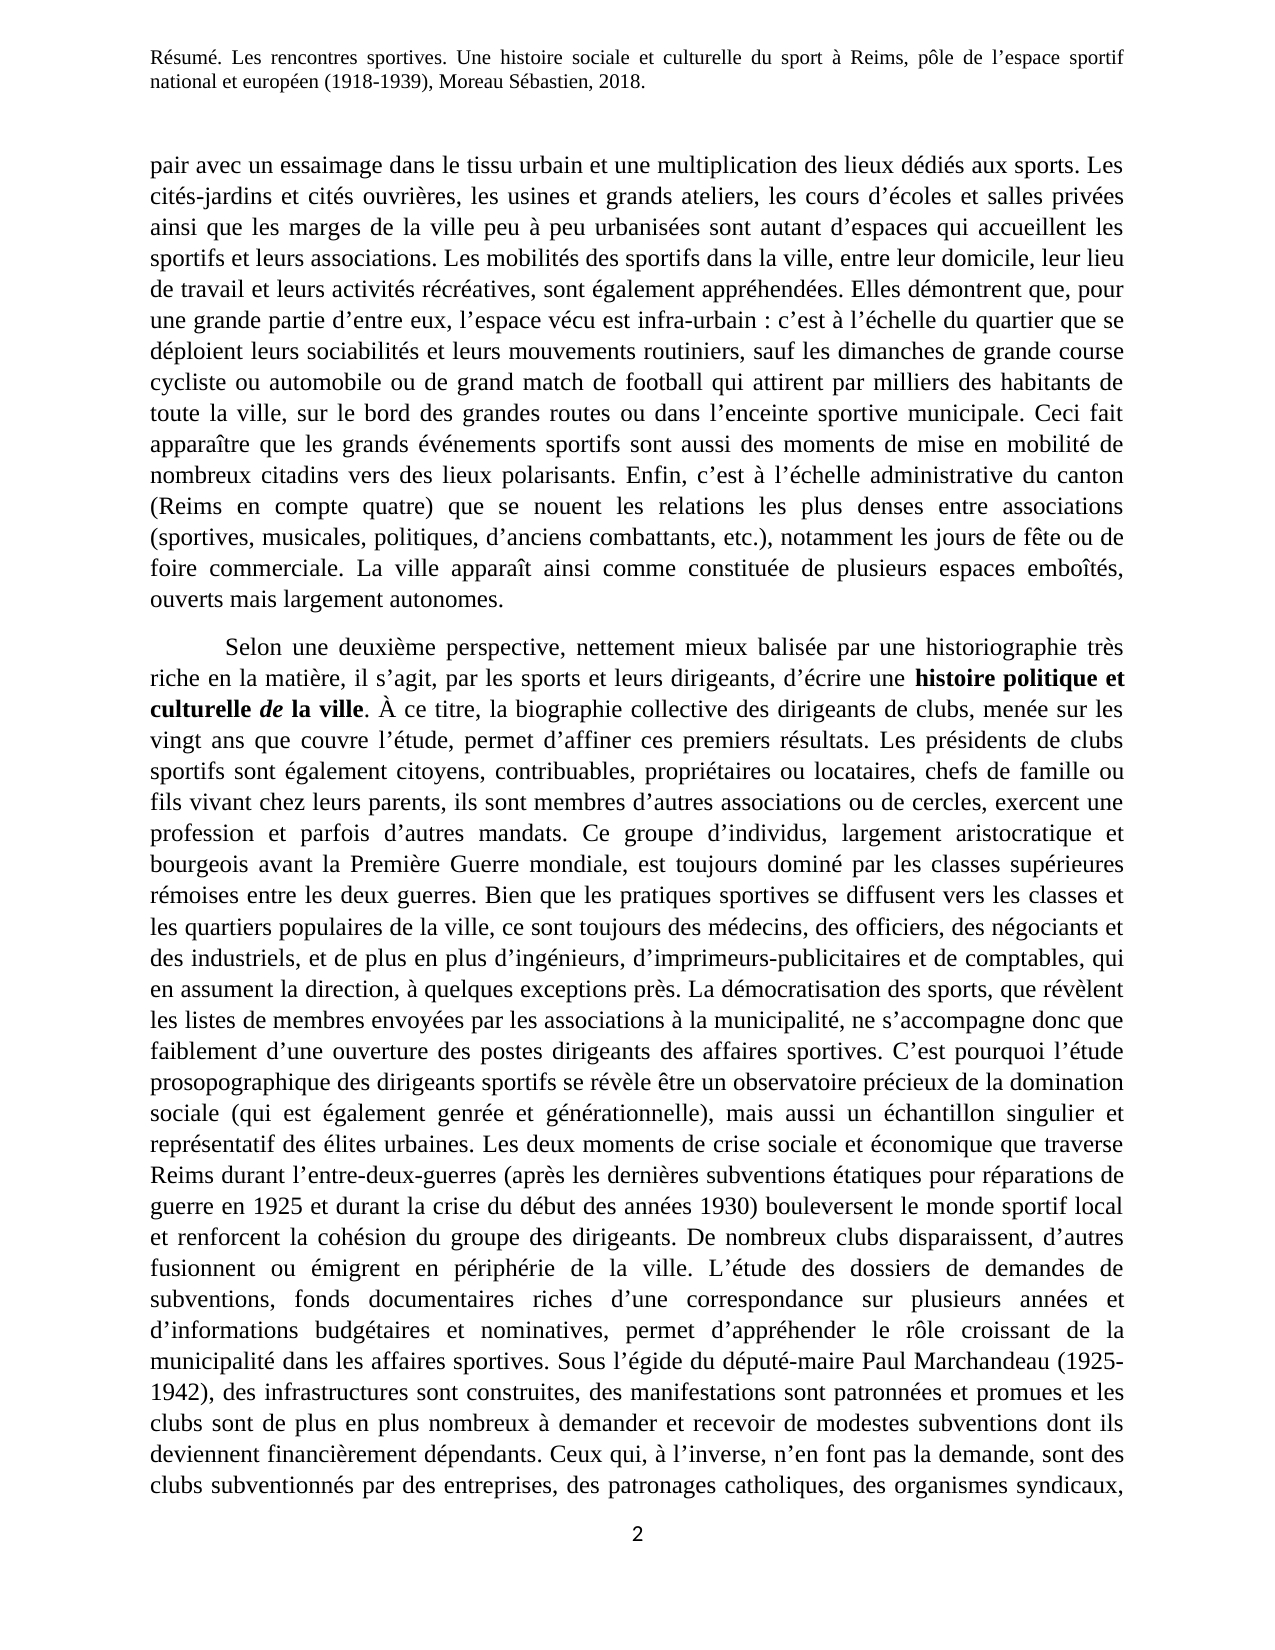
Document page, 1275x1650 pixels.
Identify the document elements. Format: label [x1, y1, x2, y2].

text [150, 632, 1125, 1499]
text [150, 150, 1125, 613]
